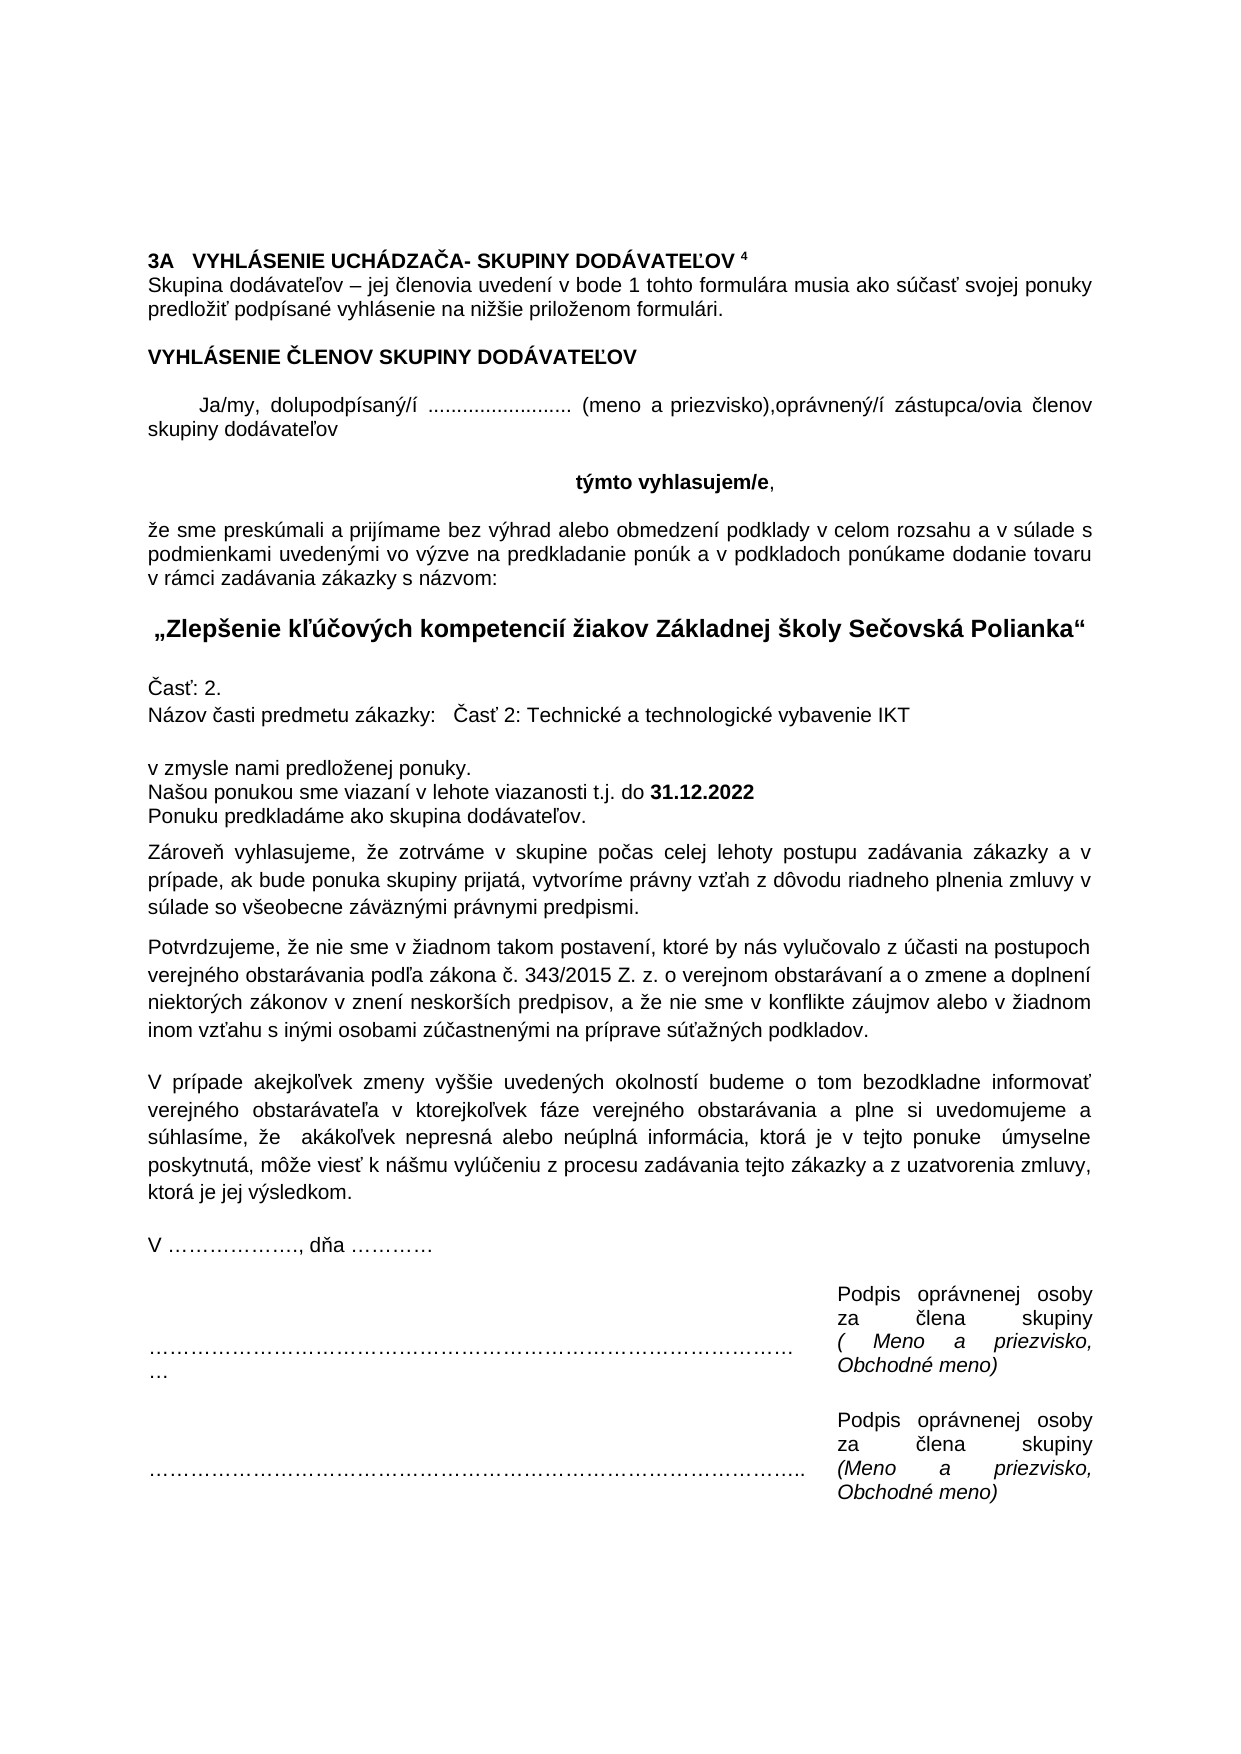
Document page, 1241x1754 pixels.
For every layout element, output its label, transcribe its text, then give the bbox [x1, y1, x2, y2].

text Časť: 2. [148, 675, 1093, 699]
table_header Podpis oprávnenej osoby za člena skupiny ( Meno a priezvisko, Obchodné meno) [826, 1281, 1104, 1408]
text Našou ponukou sme viazaní v lehote viazanosti t.j. do 31.12.2022 [148, 779, 1093, 803]
text Skupina dodávateľov – jej členovia uvedení v bode 1 tohto formulára musia ako súčasť svojej ponuky predložiť podpísané vyhlásenie na nižšie priloženom formulári. [148, 273, 1093, 321]
text Názov časti predmetu zákazky: Časť 2: Technické a technologické vybavenie IKT [148, 703, 1093, 727]
text V ………………., dňa ………… [148, 1232, 1093, 1256]
text Potvrdzujeme, že nie sme v žiadnom takom postavení, ktoré by nás vylučovalo z účasti na postupoch verejného obstarávania podľa zákona č. 343/2015 Z. z. o verejnom obstarávaní a o zmene a doplnení niektorých zákonov v znení neskorších predpisov, a že nie sme v konflikte záujmov alebo v žiadnom inom vzťahu s inými osobami zúčastnenými na príprave súťažných podkladov. [148, 935, 1093, 1041]
table_cell ………………………………………………………………………………….. [137, 1408, 826, 1529]
text v zmysle nami predloženej ponuky. [148, 756, 1093, 779]
text VYHLÁSENIE členov skupiny dodávateľov [148, 345, 1093, 369]
table_header …………………………………………………………………………………… [137, 1281, 826, 1408]
list „Zlepšenie kľúčových kompetencií žiakov Základnej školy Sečovská Polianka“ [148, 613, 1093, 642]
text Ja/my, dolupodpísaný/í ......................... (meno a priezvisko),oprávnený/í zástupca/ovia členov skupiny dodávateľov [148, 393, 1093, 441]
text Zároveň vyhlasujeme, že zotrváme v skupine počas celej lehoty postupu zadávania zákazky a v prípade, ak bude ponuka skupiny prijatá, vytvoríme právny vzťah z dôvodu riadneho plnenia zmluvy v súlade so všeobecne záväznými právnymi predpismi. [148, 840, 1093, 919]
text týmto vyhlasujem/e, [148, 470, 1093, 494]
text Ponuku predkladáme ako skupina dodávateľov. [148, 803, 1093, 827]
text 3A VYHLÁSENIE UCHÁDZAČA- skupiny dodávateľov 4 [148, 249, 1093, 273]
text že sme preskúmali a prijímame bez výhrad alebo obmedzení podklady v celom rozsahu a v súlade s podmienkami uvedenými vo výzve na predkladanie ponúk a v podkladoch ponúkame dodanie tovaru v rámci zadávania zákazky s názvom: [148, 518, 1093, 589]
text V prípade akejkoľvek zmeny vyššie uvedených okolností budeme o tom bezodkladne informovať verejného obstarávateľa v ktorejkoľvek fáze verejného obstarávania a plne si uvedomujeme a súhlasíme, že akákoľvek nepresná alebo neúplná informácia, ktorá je v tejto ponuke úmyselne poskytnutá, môže viesť k nášmu vylúčeniu z procesu zadávania tejto zákazky a z uzatvorenia zmluvy, ktorá je jej výsledkom. [148, 1070, 1093, 1204]
table_cell Podpis oprávnenej osoby za člena skupiny (Meno a priezvisko, Obchodné meno) [826, 1408, 1104, 1529]
